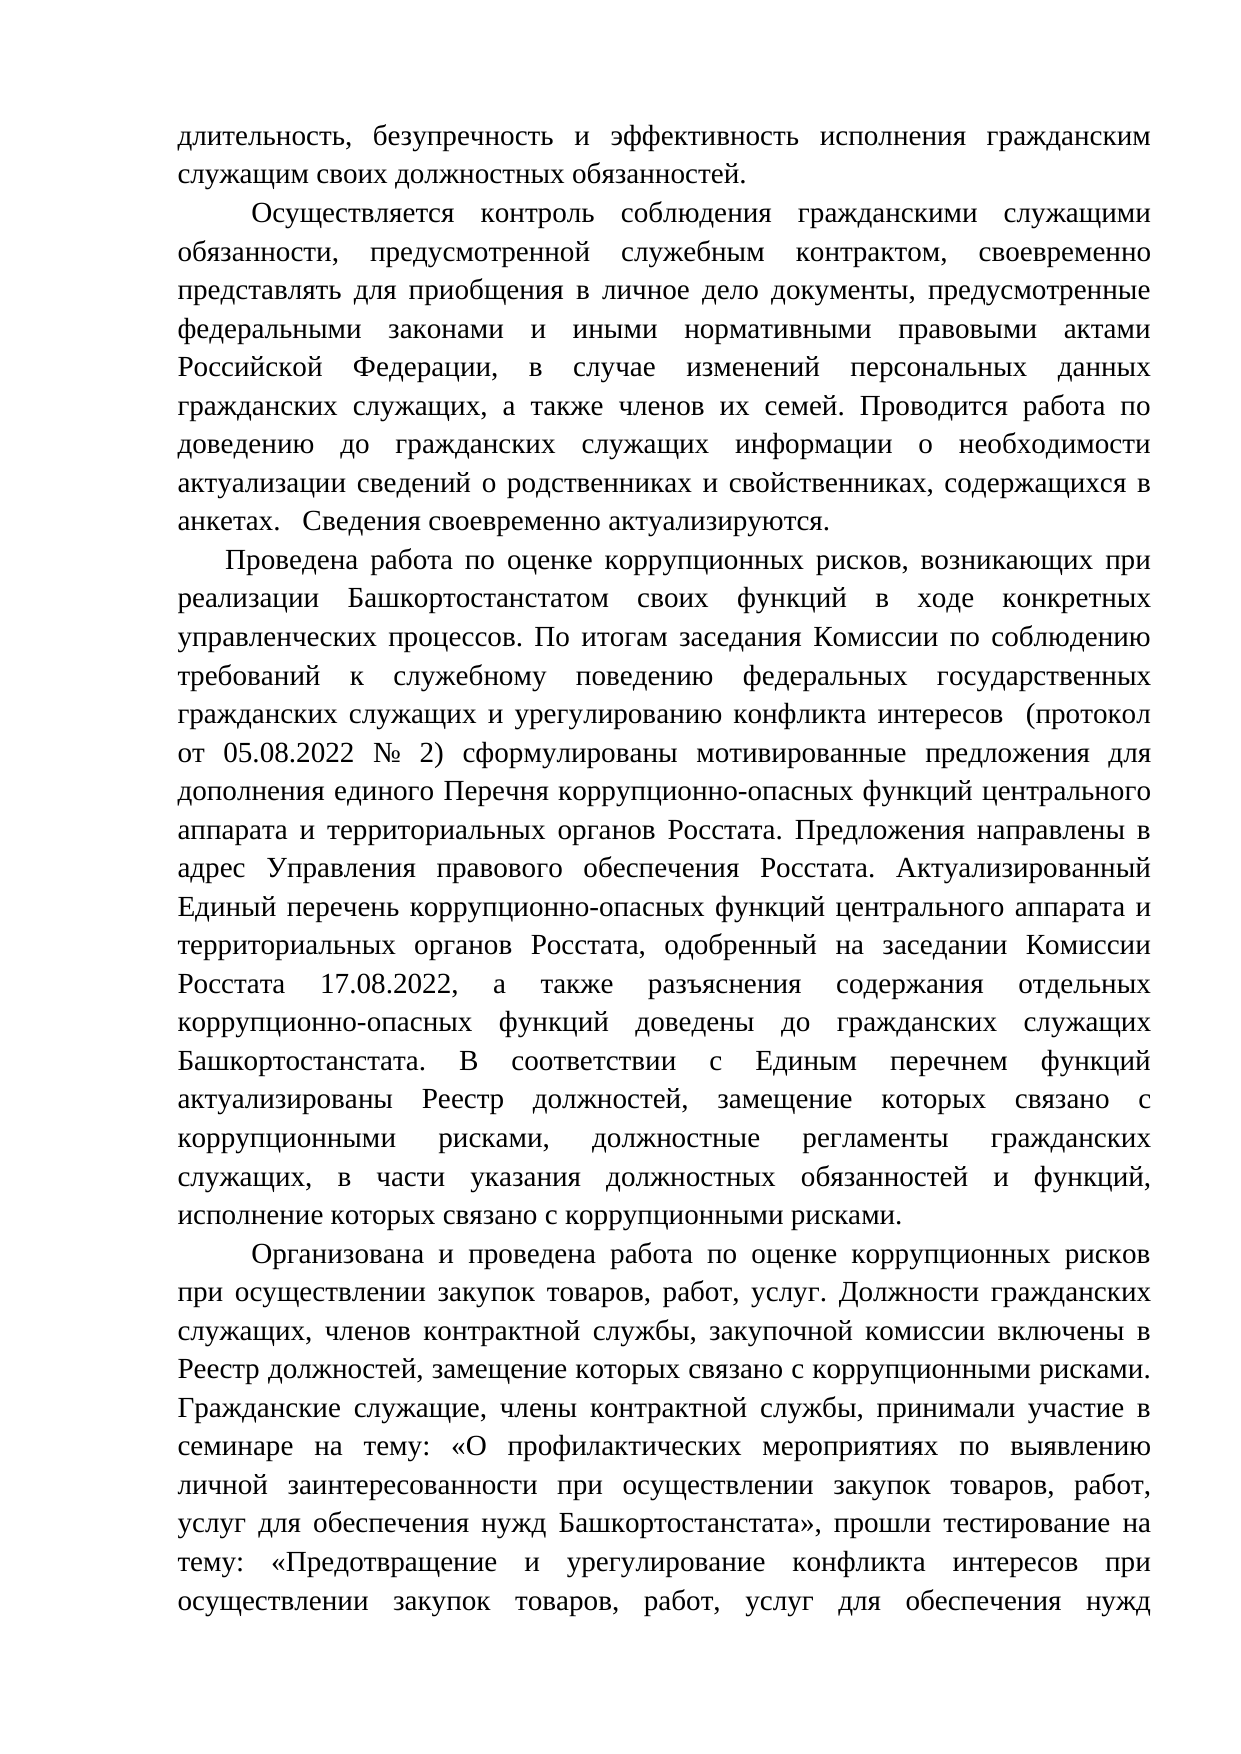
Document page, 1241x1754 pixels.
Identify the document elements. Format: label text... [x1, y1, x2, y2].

text Осуществляется контроль соблюдения гражданскими служащими обязанности, предусмотренной служебным контрактом, своевременно представлять для приобщения в личное дело документы, предусмотренные федеральными законами и иными нормативными правовыми актами Российской Федерации, в случае изменений персональных данных гражданских служащих, а также членов их семей. Проводится работа по доведению до гражданских служащих информации о необходимости актуализации сведений о родственниках и свойственниках, содержащихся в анкетах. Сведения своевременно актуализируются. [177, 195, 1152, 537]
text Проведена работа по оценке коррупционных рисков, возникающих при реализации Башкортостанстатом своих функций в ходе конкретных управленческих процессов. По итогам заседания Комиссии по соблюдению требований к служебному поведению федеральных государственных гражданских служащих и урегулированию конфликта интересов (протокол от 05.08.2022 № 2) сформулированы мотивированные предложения для дополнения единого Перечня коррупционно-опасных функций центрального аппарата и территориальных органов Росстата. Предложения направлены в адрес Управления правового обеспечения Росстата. Актуализированный Единый перечень коррупционно-опасных функций центрального аппарата и территориальных органов Росстата, одобренный на заседании Комиссии Росстата 17.08.2022, а также разъяснения содержания отдельных коррупционно-опасных функций доведены до гражданских служащих Башкортостанстата. В соответствии с Единым перечнем функций актуализированы Реестр должностей, замещение которых связано с коррупционными рисками, должностные регламенты гражданских служащих, в части указания должностных обязанностей и функций, исполнение которых связано с коррупционными рисками. [177, 542, 1152, 1231]
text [177, 1236, 1152, 1616]
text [177, 118, 1152, 190]
